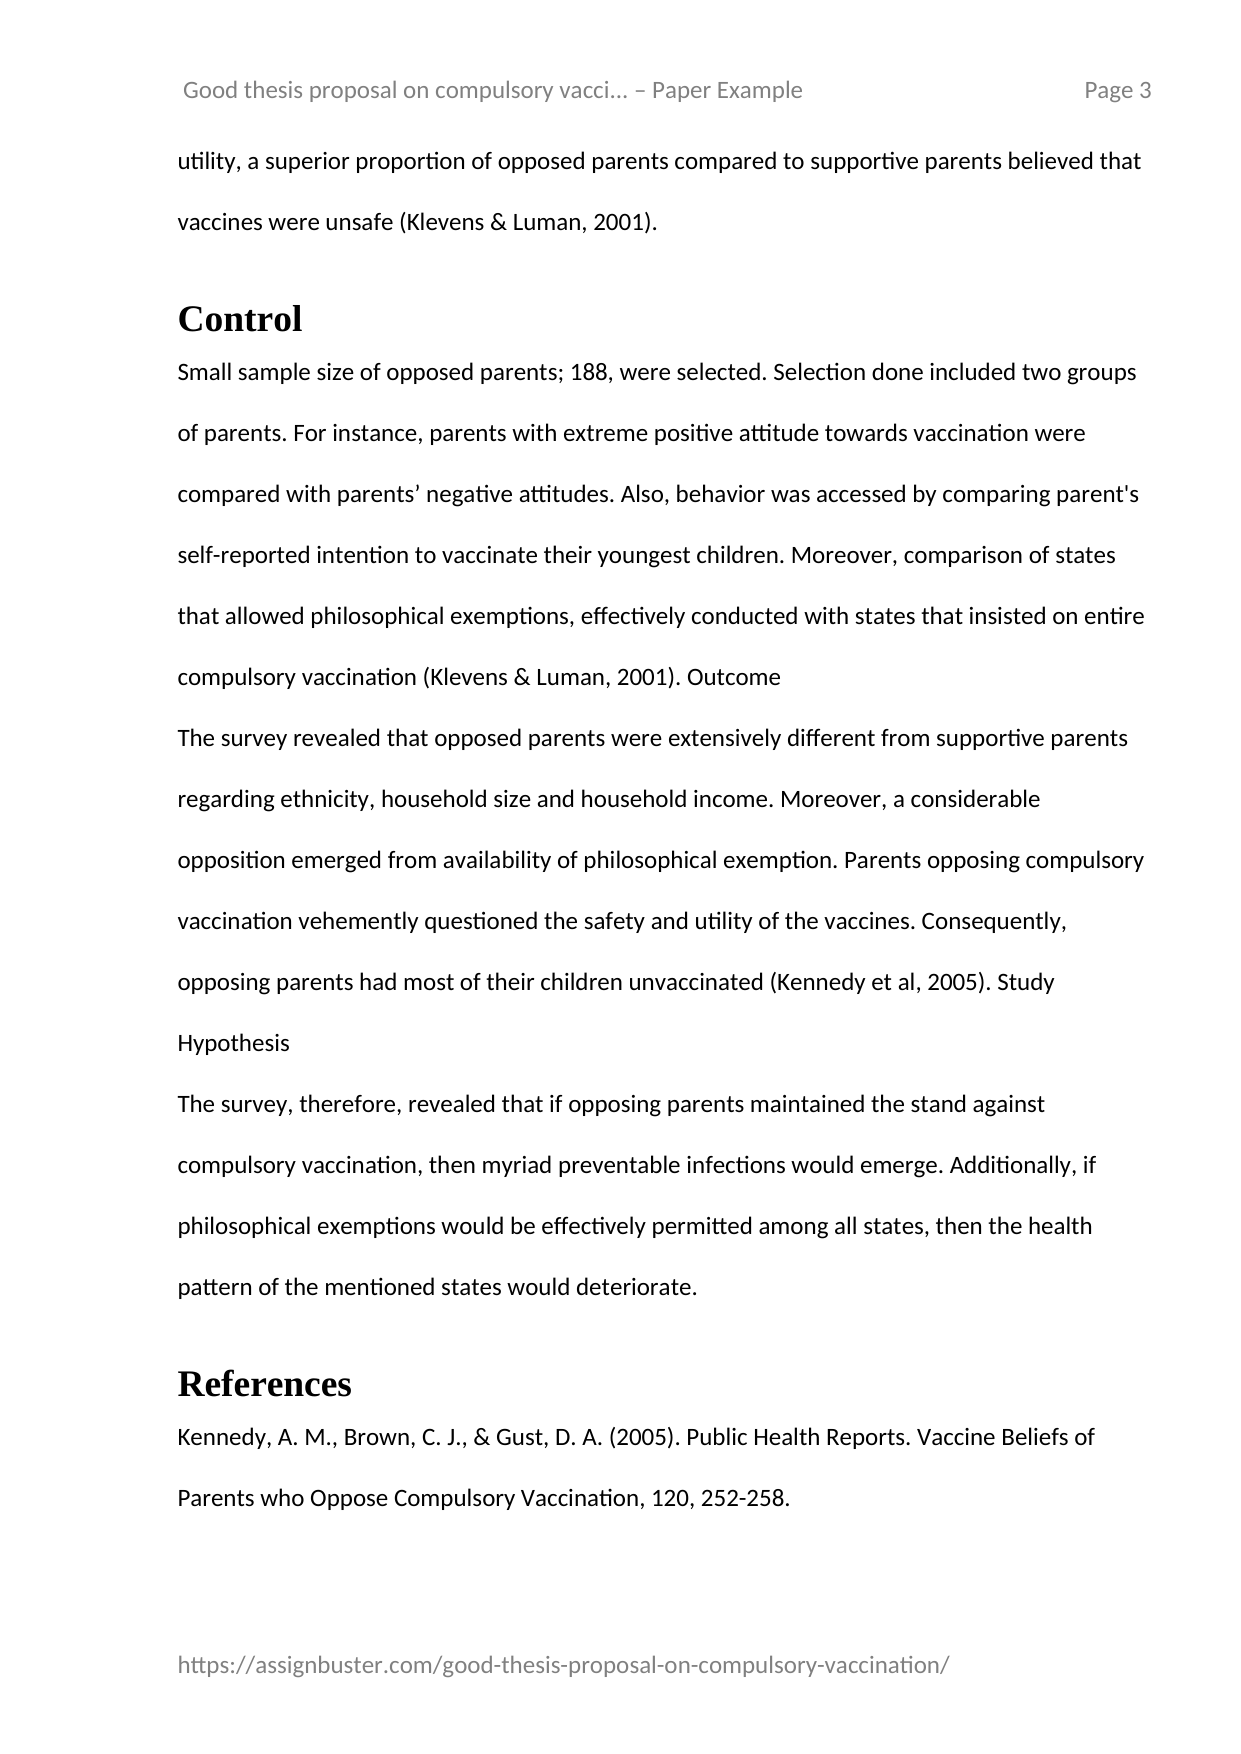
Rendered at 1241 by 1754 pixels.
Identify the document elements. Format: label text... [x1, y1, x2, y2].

subtitle Control [177, 297, 1152, 340]
text Small sample size of opposed parents; 188, were selected. Selection done included two groups of parents. For instance, parents with extreme positive attitude towards vaccination were compared with parents’ negative attitudes. Also, behavior was accessed by comparing parent's self-reported intention to vaccinate their youngest children. Moreover, comparison of states that allowed philosophical exemptions, effectively conducted with states that insisted on entire compulsory vaccination (Klevens & Luman, 2001). Outcome The survey revealed that opposed parents were extensively different from supportive parents regarding ethnicity, household size and household income. Moreover, a considerable opposition emerged from availability of philosophical exemption. Parents opposing compulsory vaccination vehemently questioned the safety and utility of the vaccines. Consequently, opposing parents had most of their children unvaccinated (Kennedy et al, 2005). Study Hypothesis The survey, therefore, revealed that if opposing parents maintained the stand against compulsory vaccination, then myriad preventable infections would emerge. Additionally, if philosophical exemptions would be effectively permitted among all states, then the health pattern of the mentioned states would deteriorate. [177, 356, 1152, 1302]
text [177, 145, 1152, 237]
subtitle References [177, 1362, 1152, 1405]
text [177, 1421, 1152, 1512]
